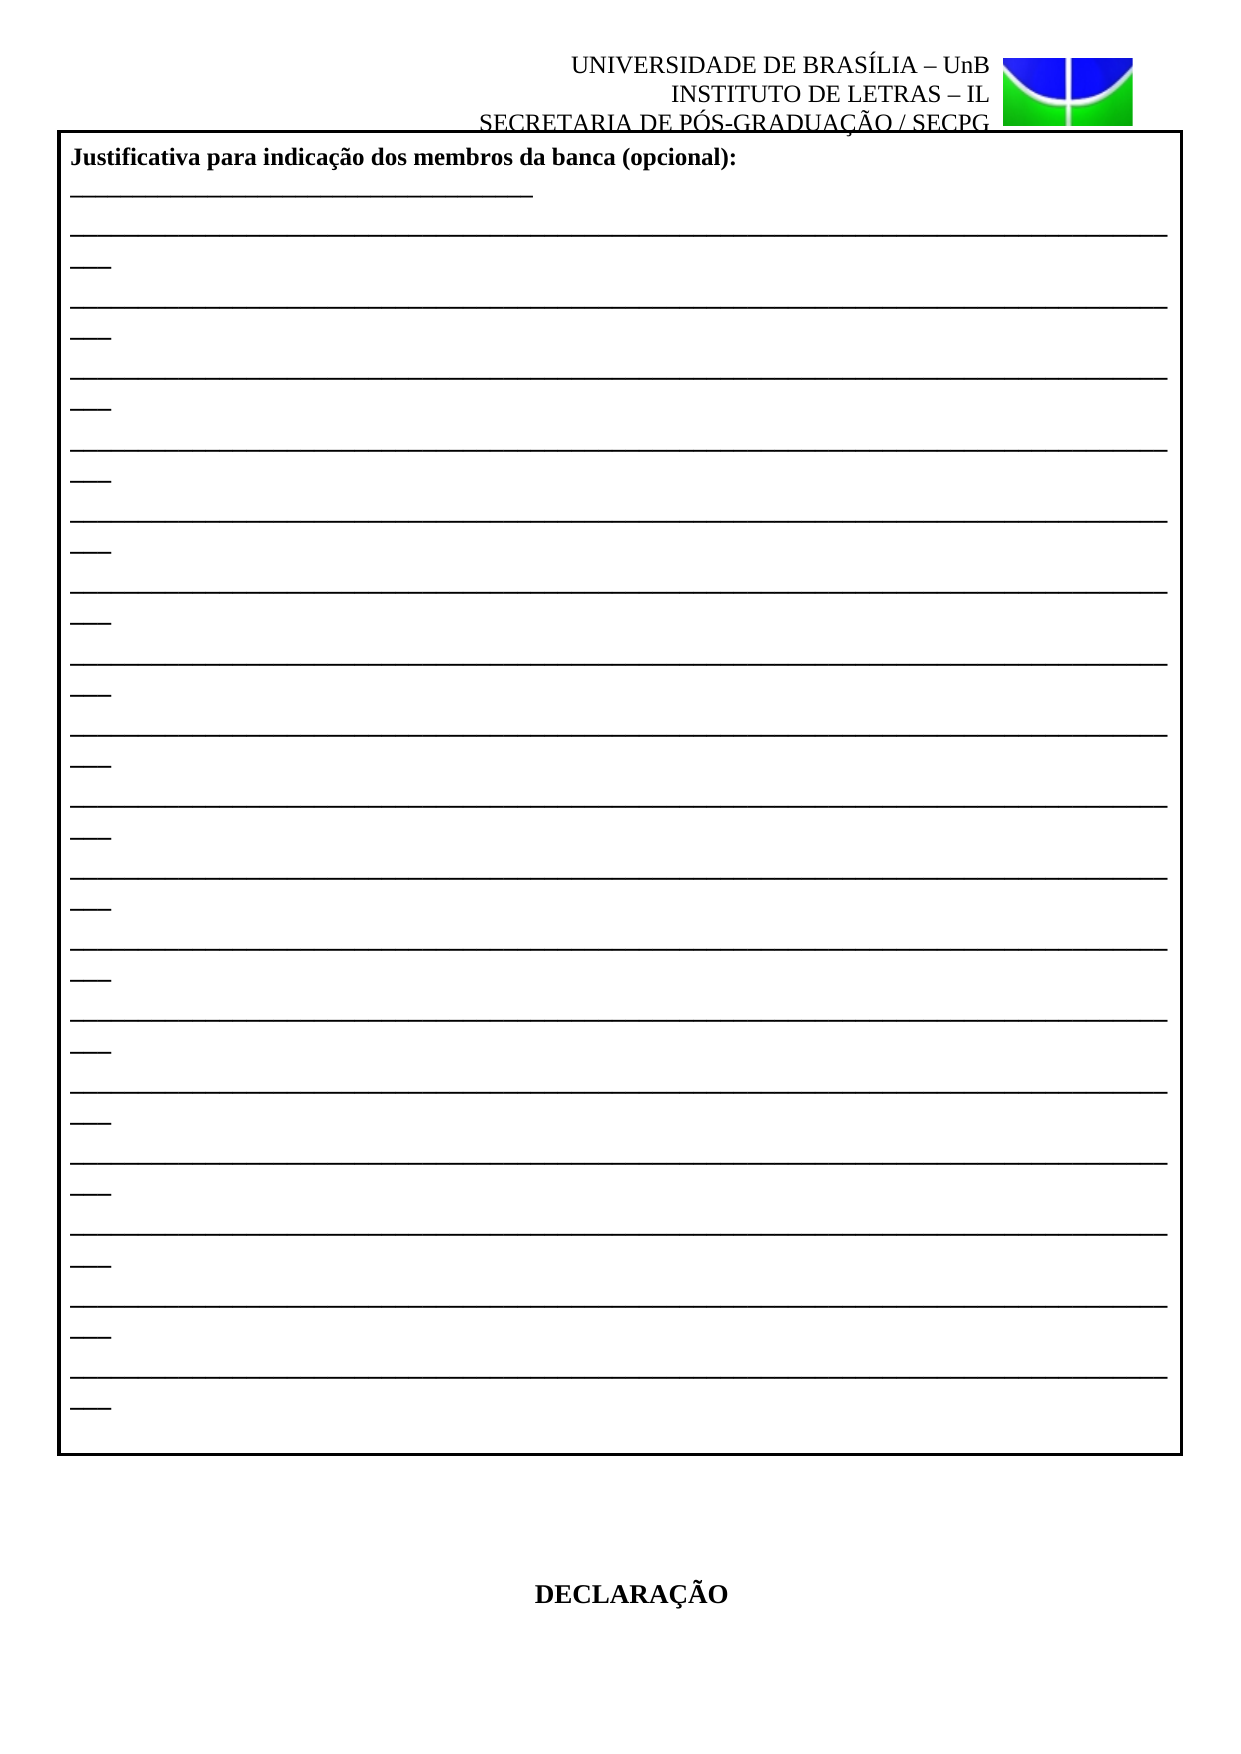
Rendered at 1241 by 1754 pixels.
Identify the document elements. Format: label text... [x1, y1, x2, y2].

picture [1003, 58, 1133, 126]
table_header Justificativa para indicação dos membros da banca (opcional): _____________________________________ ____________________________________________________________________________________ ____________________________________________________________________________________ ____________________________________________________________________________________ ____________________________________________________________________________________ ____________________________________________________________________________________ ____________________________________________________________________________________ ____________________________________________________________________________________ ____________________________________________________________________________________ ____________________________________________________________________________________ ____________________________________________________________________________________ ____________________________________________________________________________________ ____________________________________________________________________________________ ____________________________________________________________________________________ ____________________________________________________________________________________ ____________________________________________________________________________________ ____________________________________________________________________________________ ____________________________________________________________________________________ [61, 133, 1180, 1453]
text DECLARAÇÃO [58, 1578, 1205, 1609]
